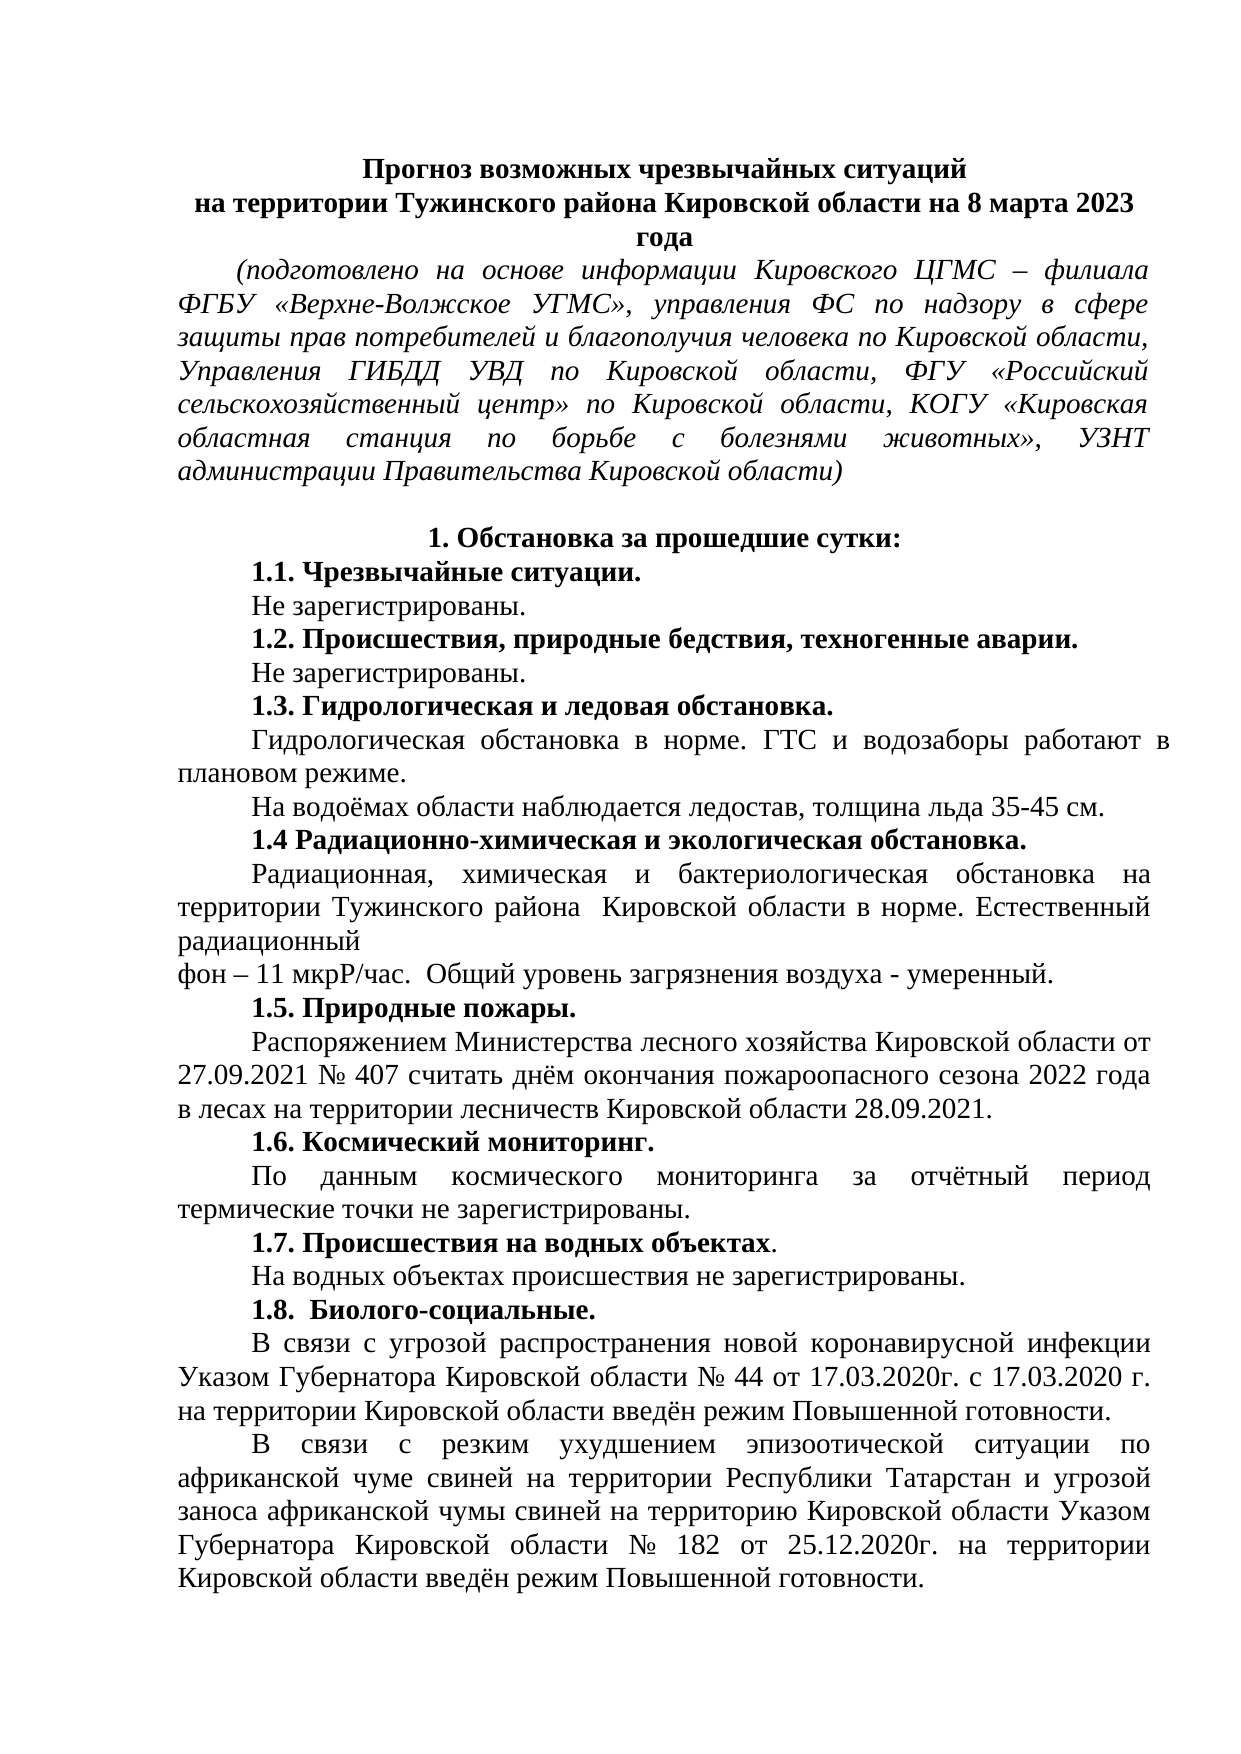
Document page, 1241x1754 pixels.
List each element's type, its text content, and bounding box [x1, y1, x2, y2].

text Прогноз возможных чрезвычайных ситуаций [177, 152, 1152, 185]
text 1.6. Космический мониторинг. [177, 1124, 1152, 1158]
text 1.2. Происшествия, природные бедствия, техногенные аварии. [177, 621, 1152, 655]
text 1.8. Биолого-социальные. [177, 1292, 1152, 1326]
text Не зарегистрированы. [177, 588, 1152, 621]
text 1.5. Природные пожары. [177, 990, 1152, 1024]
text (подготовлено на основе информации Кировского ЦГМС – филиала ФГБУ «Верхне-Волжское УГМС», управления ФС по надзору в сфере защиты прав потребителей и благополучия человека по Кировской области, Управления ГИБДД УВД по Кировской области, ФГУ «Российский сельскохозяйственный центр» по Кировской области, КОГУ «Кировская областная станция по борьбе с болезнями животных», УЗНТ администрации Правительства Кировской области) [177, 252, 1152, 487]
text 1.1. Чрезвычайные ситуации. [177, 554, 1152, 588]
text 1.3. Гидрологическая и ледовая обстановка. [177, 688, 1152, 722]
text Не зарегистрированы. [177, 655, 1152, 688]
text По данным космического мониторинга за отчётный период термические точки не зарегистрированы. [177, 1158, 1152, 1225]
text В связи с резким ухудшением эпизоотической ситуации по африканской чуме свиней на территории Республики Татарстан и угрозой заноса африканской чумы свиней на территорию Кировской области Указом Губернатора Кировской области № 182 от 25.12.2020г. на территории Кировской области введён режим Повышенной готовности. [177, 1426, 1152, 1594]
text Распоряжением Министерства лесного хозяйства Кировской области от 27.09.2021 № 407 считать днём окончания пожароопасного сезона 2022 года в лесах на территории лесничеств Кировской области 28.09.2021. [177, 1024, 1152, 1124]
text на территории Тужинского района Кировской области на 8 марта 2023 года [177, 185, 1152, 252]
text На водных объектах происшествия не зарегистрированы. [177, 1258, 1152, 1292]
text 1. Обстановка за прошедшие сутки: [177, 521, 1152, 554]
text 1.7. Происшествия на водных объектах. [177, 1225, 1152, 1258]
text На водоёмах области наблюдается ледостав, толщина льда 35-45 см. [177, 789, 1152, 822]
text Радиационная, химическая и бактериологическая обстановка на территории Тужинского района Кировской области в норме. Естественный радиационный фон – 11 мкрР/час. Общий уровень загрязнения воздуха - умеренный. [177, 856, 1152, 990]
text Гидрологическая обстановка в норме. ГТС и водозаборы работают в плановом режиме. [177, 722, 1170, 789]
text 1.4 Радиационно-химическая и экологическая обстановка. [177, 822, 1152, 856]
text В связи с угрозой распространения новой коронавирусной инфекции Указом Губернатора Кировской области № 44 от 17.03.2020г. с 17.03.2020 г. на территории Кировской области введён режим Повышенной готовности. [177, 1326, 1152, 1426]
